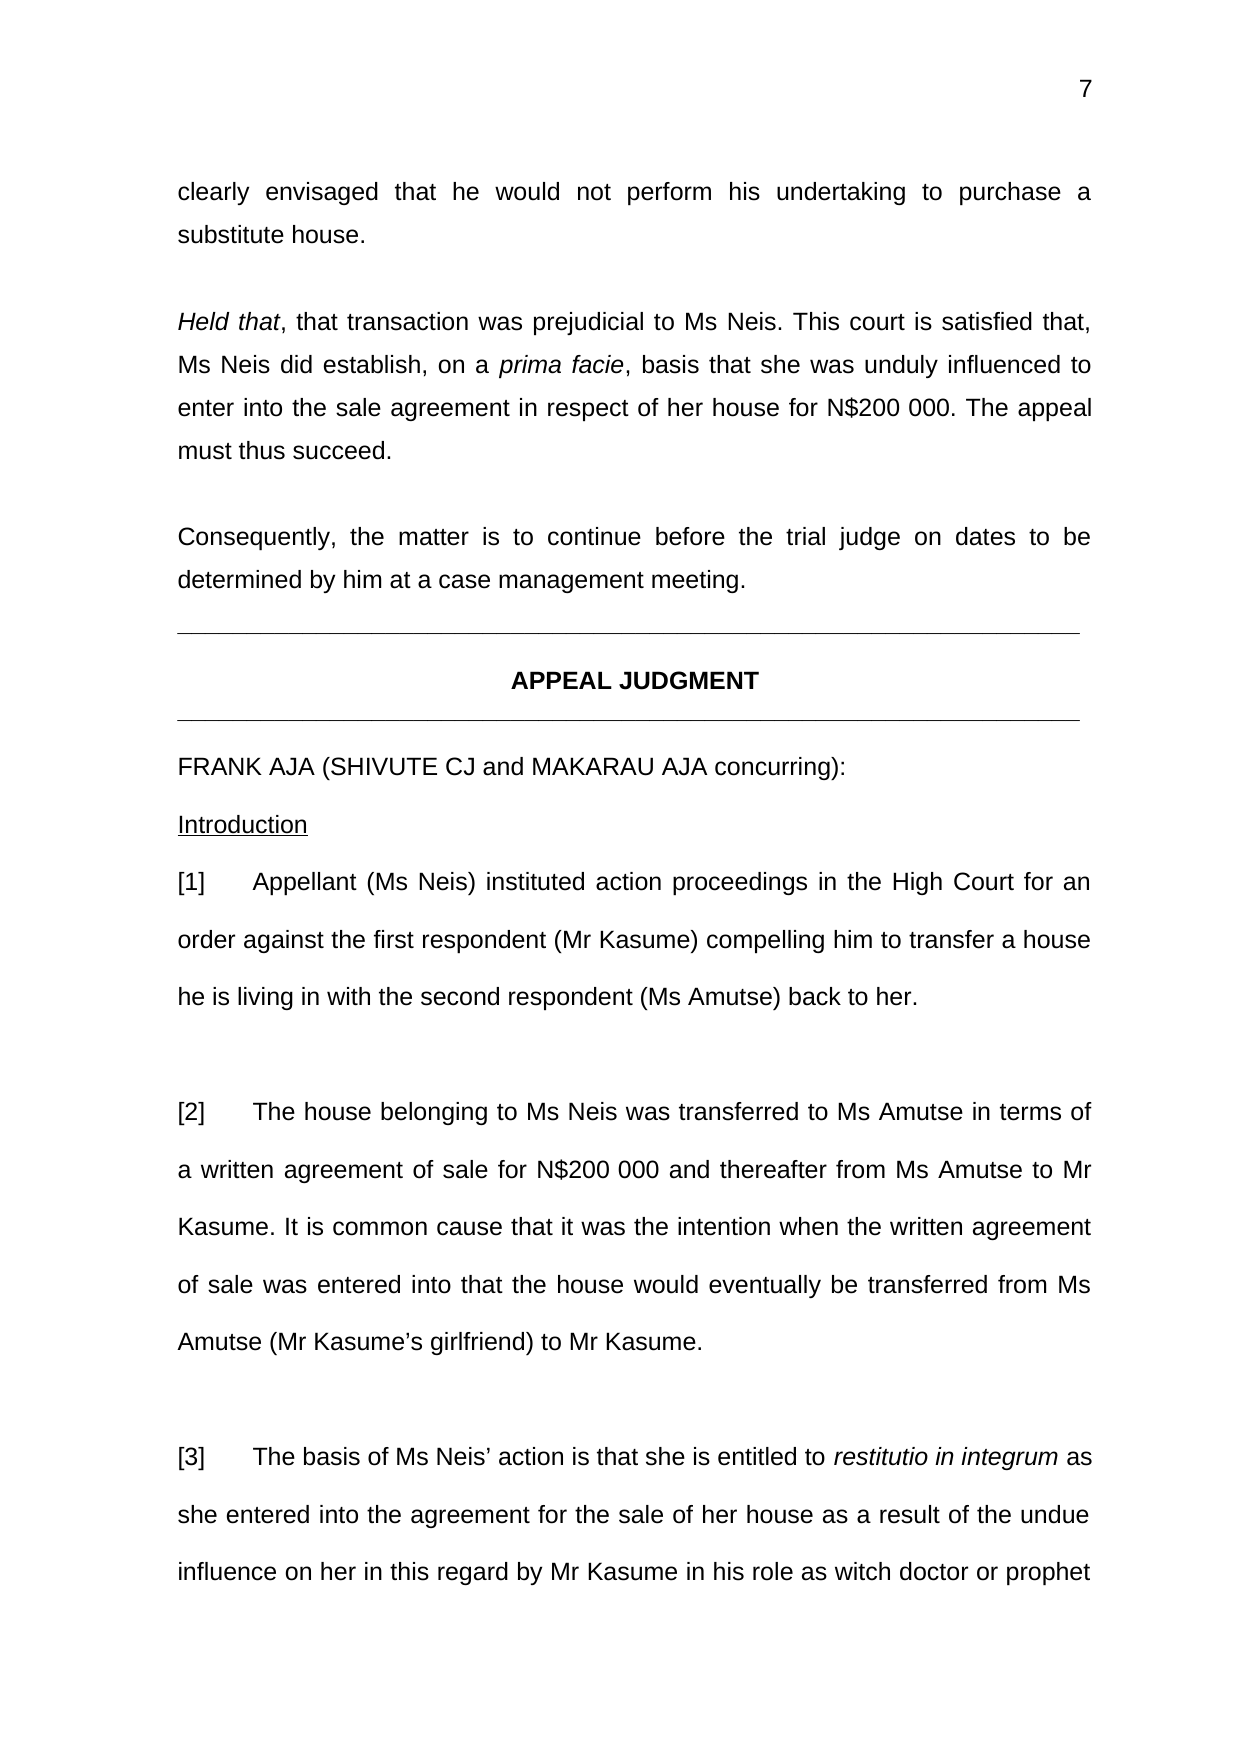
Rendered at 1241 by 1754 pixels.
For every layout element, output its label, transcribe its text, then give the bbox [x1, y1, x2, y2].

text Held that, that transaction was prejudicial to Ms Neis. This court is satisfied that, Ms Neis did establish, on a prima facie, basis that she was unduly influenced to enter into the sale agreement in respect of her house for N$200 000. The appeal must thus succeed. [177, 307, 1092, 465]
text APPEAL JUDGMENT [177, 666, 1092, 695]
text [2] The house belonging to Ms Neis was transferred to Ms Amutse in terms of a written agreement of sale for N$200 000 and thereafter from Ms Amutse to Mr Kasume. It is common cause that it was the intention when the written agreement of sale was entered into that the house would eventually be transferred from Ms Amutse (Mr Kasume’s girlfriend) to Mr Kasume. [177, 1097, 1092, 1356]
text _________________________________________________________________ [177, 695, 1092, 723]
text _________________________________________________________________ [177, 608, 1092, 637]
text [177, 1442, 1092, 1586]
text [1] Appellant (Ms Neis) instituted action proceedings in the High Court for an order against the first respondent (Mr Kasume) compelling him to transfer a house he is living in with the second respondent (Ms Amutse) back to her. [177, 867, 1092, 1011]
text Consequently, the matter is to continue before the trial judge on dates to be determined by him at a case management meeting. [177, 522, 1092, 594]
text FRANK AJA (SHIVUTE CJ and MAKARAU AJA concurring): [177, 752, 1092, 781]
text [177, 177, 1092, 249]
text Introduction [177, 810, 1092, 838]
